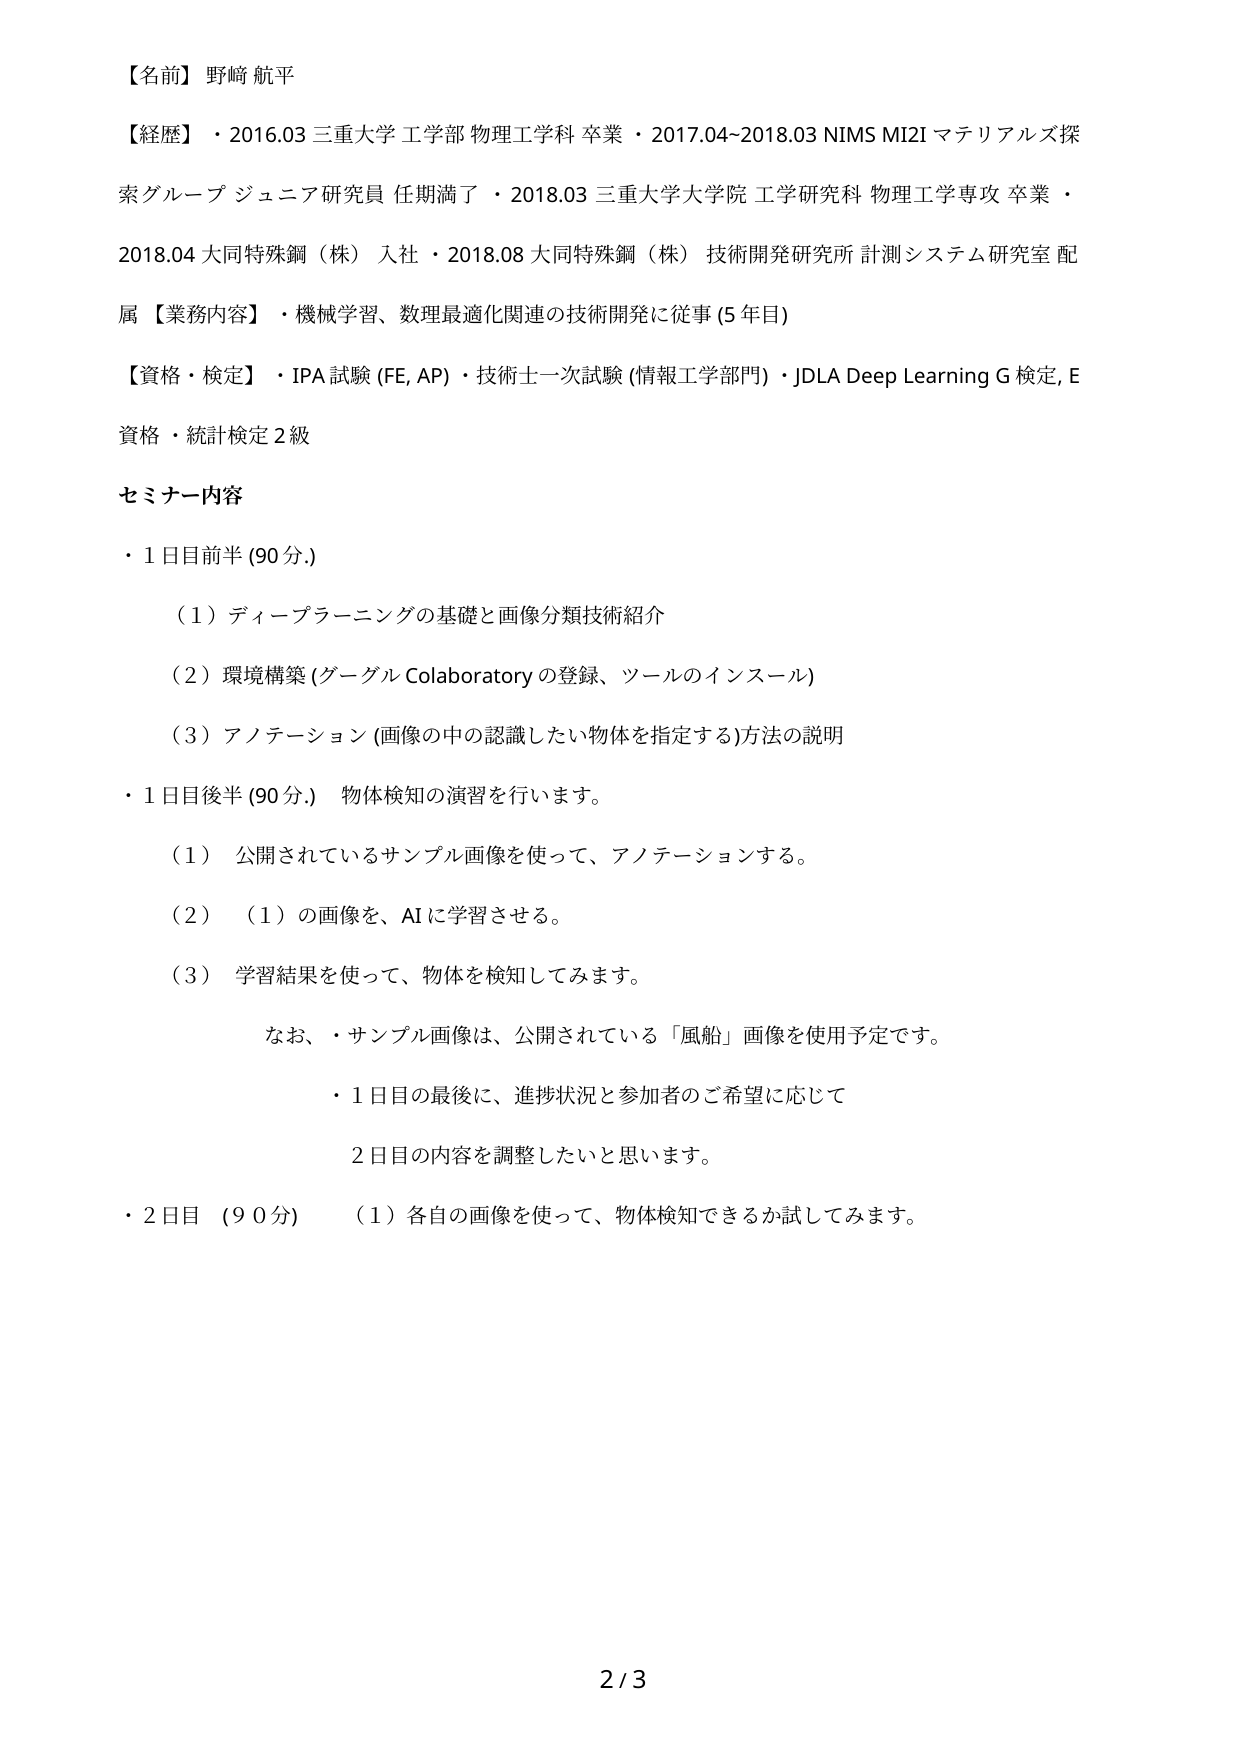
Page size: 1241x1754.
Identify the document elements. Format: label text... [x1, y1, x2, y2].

text （１）ディープラーニングの基礎と画像分類技術紹介 [118, 599, 1080, 629]
text なお、・サンプル画像は、公開されている「風船」画像を使用予定です。 [160, 1020, 1080, 1050]
text ・１日目後半 (90分.) 物体検知の演習を行います。 [118, 780, 1080, 810]
list 公開されているサンプル画像を使って、アノテーションする。 [160, 840, 1080, 870]
text ２日目の内容を調整したいと思います。 [118, 1139, 1080, 1169]
list 学習結果を使って、物体を検知してみます。 [160, 960, 1080, 990]
text 【資格・検定】 ・IPA試験 (FE, AP) ・技術士一次試験 (情報工学部門) ・JDLA Deep Learning G検定, E資格 ・統計検定2級 [118, 359, 1080, 449]
text 【名前】 野﨑 航平 [118, 59, 1080, 89]
list （１）の画像を、AIに学習させる。 [160, 900, 1080, 930]
text （２）環境構築 (グーグルColaboratoryの登録、ツールのインスール) [118, 659, 1080, 689]
text ・２日目 (９０分) （１）各自の画像を使って、物体検知できるか試してみます。 [118, 1199, 1080, 1229]
text セミナー内容 [118, 479, 1080, 509]
text （３）アノテーション (画像の中の認識したい物体を指定する)方法の説明 [118, 719, 1080, 750]
text ・１日目前半 (90分.) [118, 539, 1080, 569]
text ・１日目の最後に、進捗状況と参加者のご希望に応じて [118, 1079, 1080, 1109]
text 【経歴】 ・2016.03 三重大学 工学部 物理工学科 卒業 ・2017.04~2018.03 NIMS MI2I マテリアルズ探索グループ ジュニア研究員 任期満了 ・2018.03 三重大学大学院 工学研究科 物理工学専攻 卒業 ・2018.04 大同特殊鋼（株） 入社 ・2018.08 大同特殊鋼（株） 技術開発研究所 計測システム研究室 配属 【業務内容】 ・機械学習、数理最適化関連の技術開発に従事 (5年目) [118, 119, 1080, 329]
